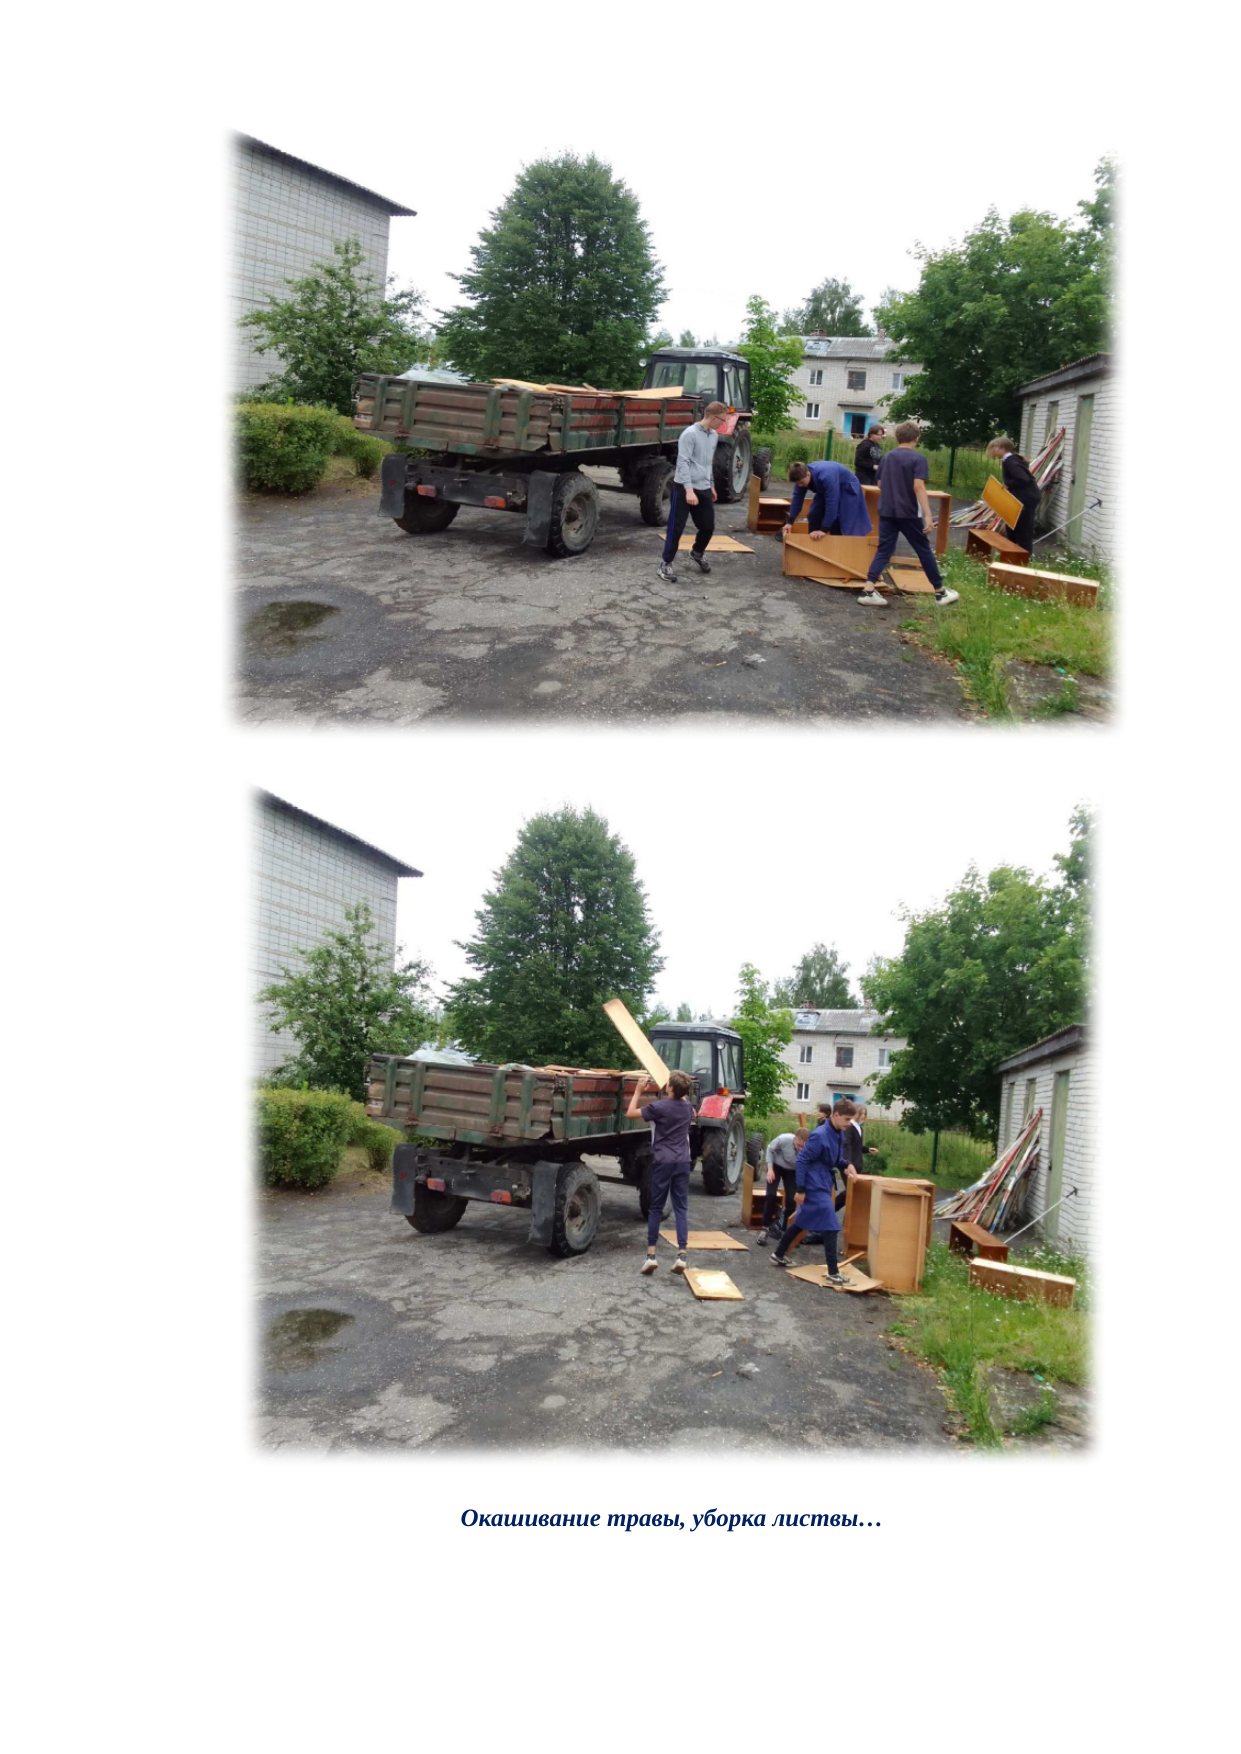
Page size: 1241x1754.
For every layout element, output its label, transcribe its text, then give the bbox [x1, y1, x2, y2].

text Окашивание травы, уборка листвы… [177, 1503, 1167, 1531]
picture [248, 148, 1099, 711]
picture [269, 803, 1077, 1439]
